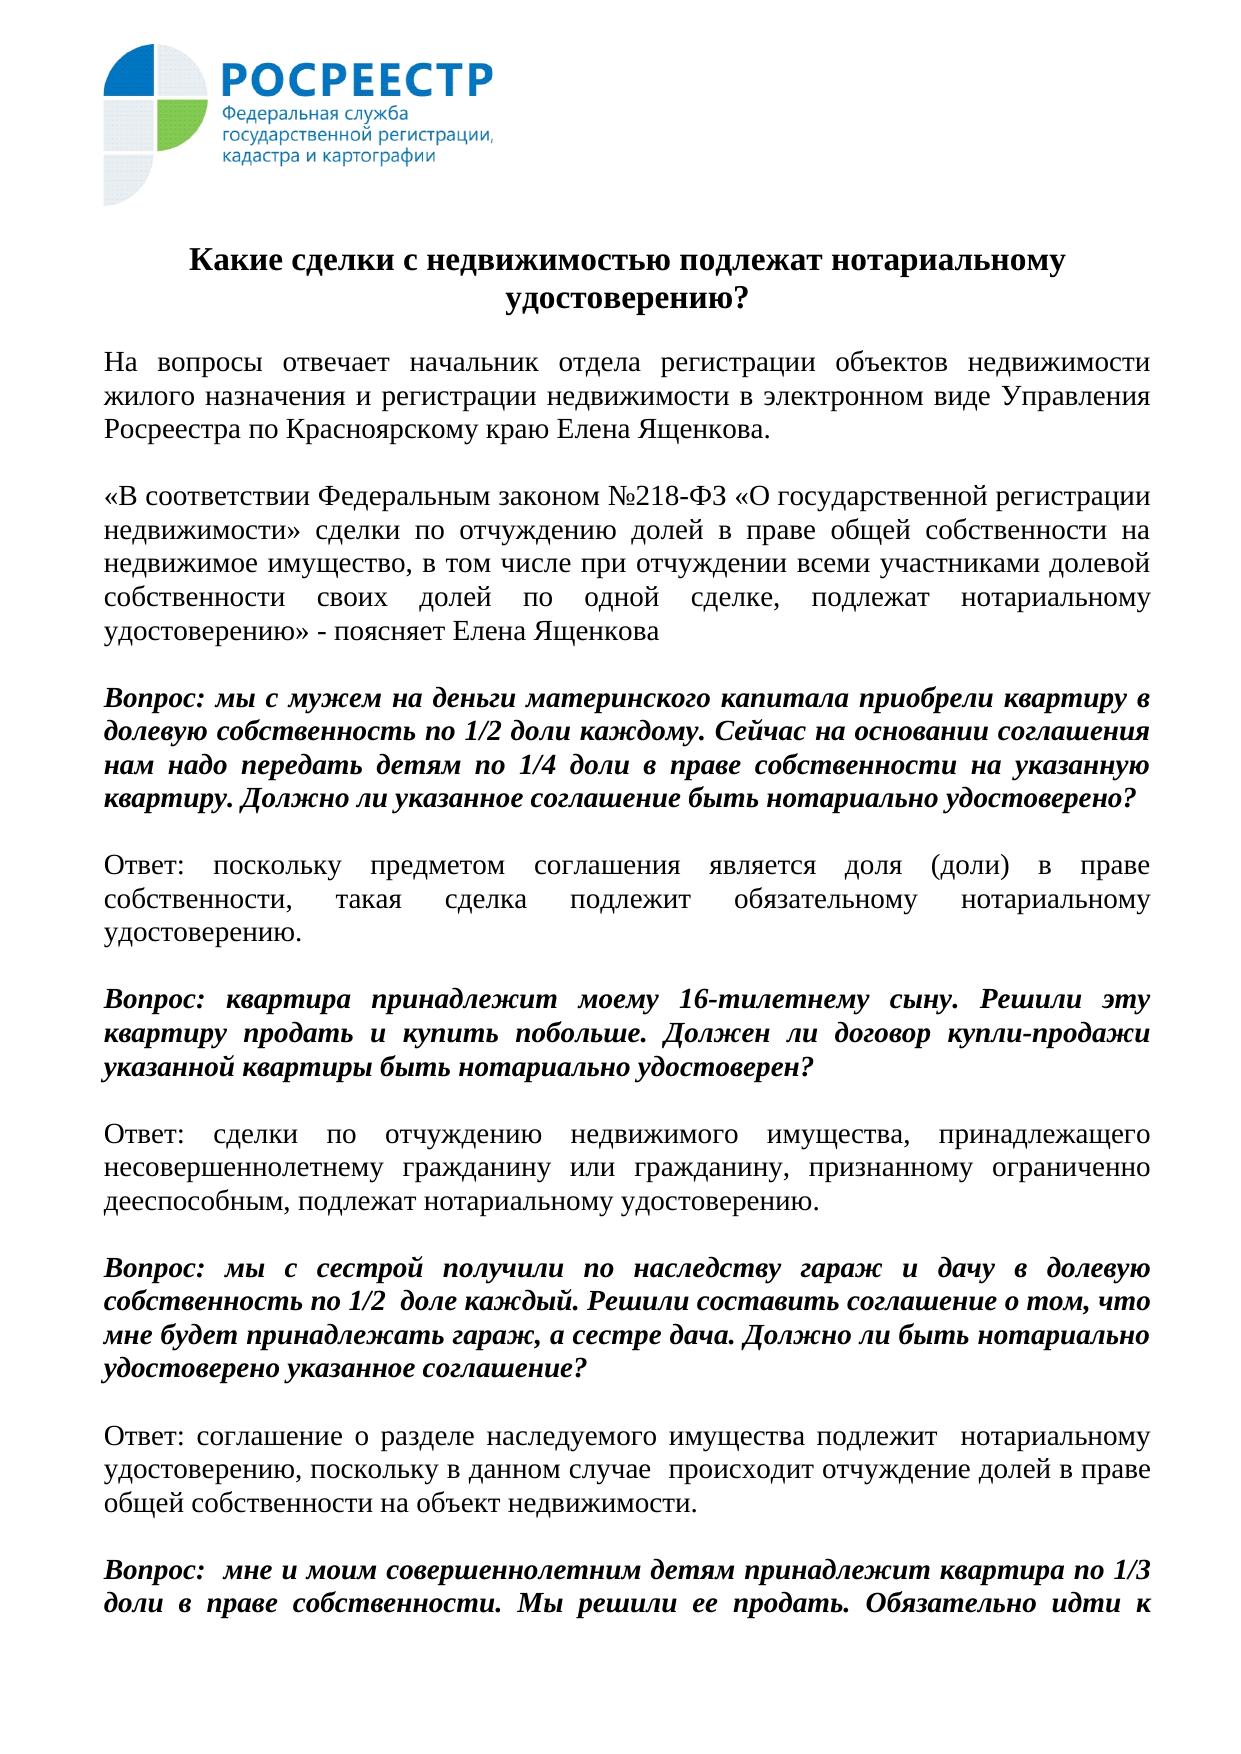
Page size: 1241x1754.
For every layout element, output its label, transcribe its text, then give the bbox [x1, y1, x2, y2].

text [103, 1552, 1152, 1619]
text Ответ: cделки по отчуждению недвижимого имущества, принадлежащего несовершеннолетнему гражданину или гражданину, признанному ограниченно дееспособным, подлежат нотариальному удостоверению. [103, 1116, 1152, 1216]
text Вопрос: квартира принадлежит моему 16-тилетнему сыну. Решили эту квартиру продать и купить побольше. Должен ли договор купли-продажи указанной квартиры быть нотариально удостоверен? [103, 982, 1152, 1082]
text Ответ: поскольку предметом соглашения является доля (доли) в праве собственности, такая сделка подлежит обязательному нотариальному удостоверению. [103, 847, 1152, 948]
text Вопрос: мы с мужем на деньги материнского капитала приобрели квартиру в долевую собственность по 1/2 доли каждому. Сейчас на основании соглашения нам надо передать детям по 1/4 доли в праве собственности на указанную квартиру. Должно ли указанное соглашение быть нотариально удостоверено? [103, 680, 1152, 814]
text На вопросы отвечает начальник отдела регистрации объектов недвижимости жилого назначения и регистрации недвижимости в электронном виде Управления Росреестра по Красноярскому краю Елена Ященкова. [103, 344, 1152, 445]
text Вопрос: мы с сестрой получили по наследству гараж и дачу в долевую собственность по 1/2 доле каждый. Решили составить соглашение о том, что мне будет принадлежать гараж, а сестре дача. Должно ли быть нотариально удостоверено указанное соглашение? [103, 1250, 1152, 1384]
text Ответ: cоглашение о разделе наследуемого имущества подлежит нотариальному удостоверению, поскольку в данном случае происходит отчуждение долей в праве общей собственности на объект недвижимости. [103, 1418, 1152, 1518]
picture [103, 44, 493, 206]
text Какие сделки с недвижимостью подлежат нотариальному удостоверению? [103, 239, 1152, 316]
text «В соответствии Федеральным законом №218-ФЗ «О государственной регистрации недвижимости» сделки по отчуждению долей в праве общей собственности на недвижимое имущество, в том числе при отчуждении всеми участниками долевой собственности своих долей по одной сделке, подлежат нотариальному удостоверению» - поясняет Елена Ященкова [103, 478, 1152, 646]
